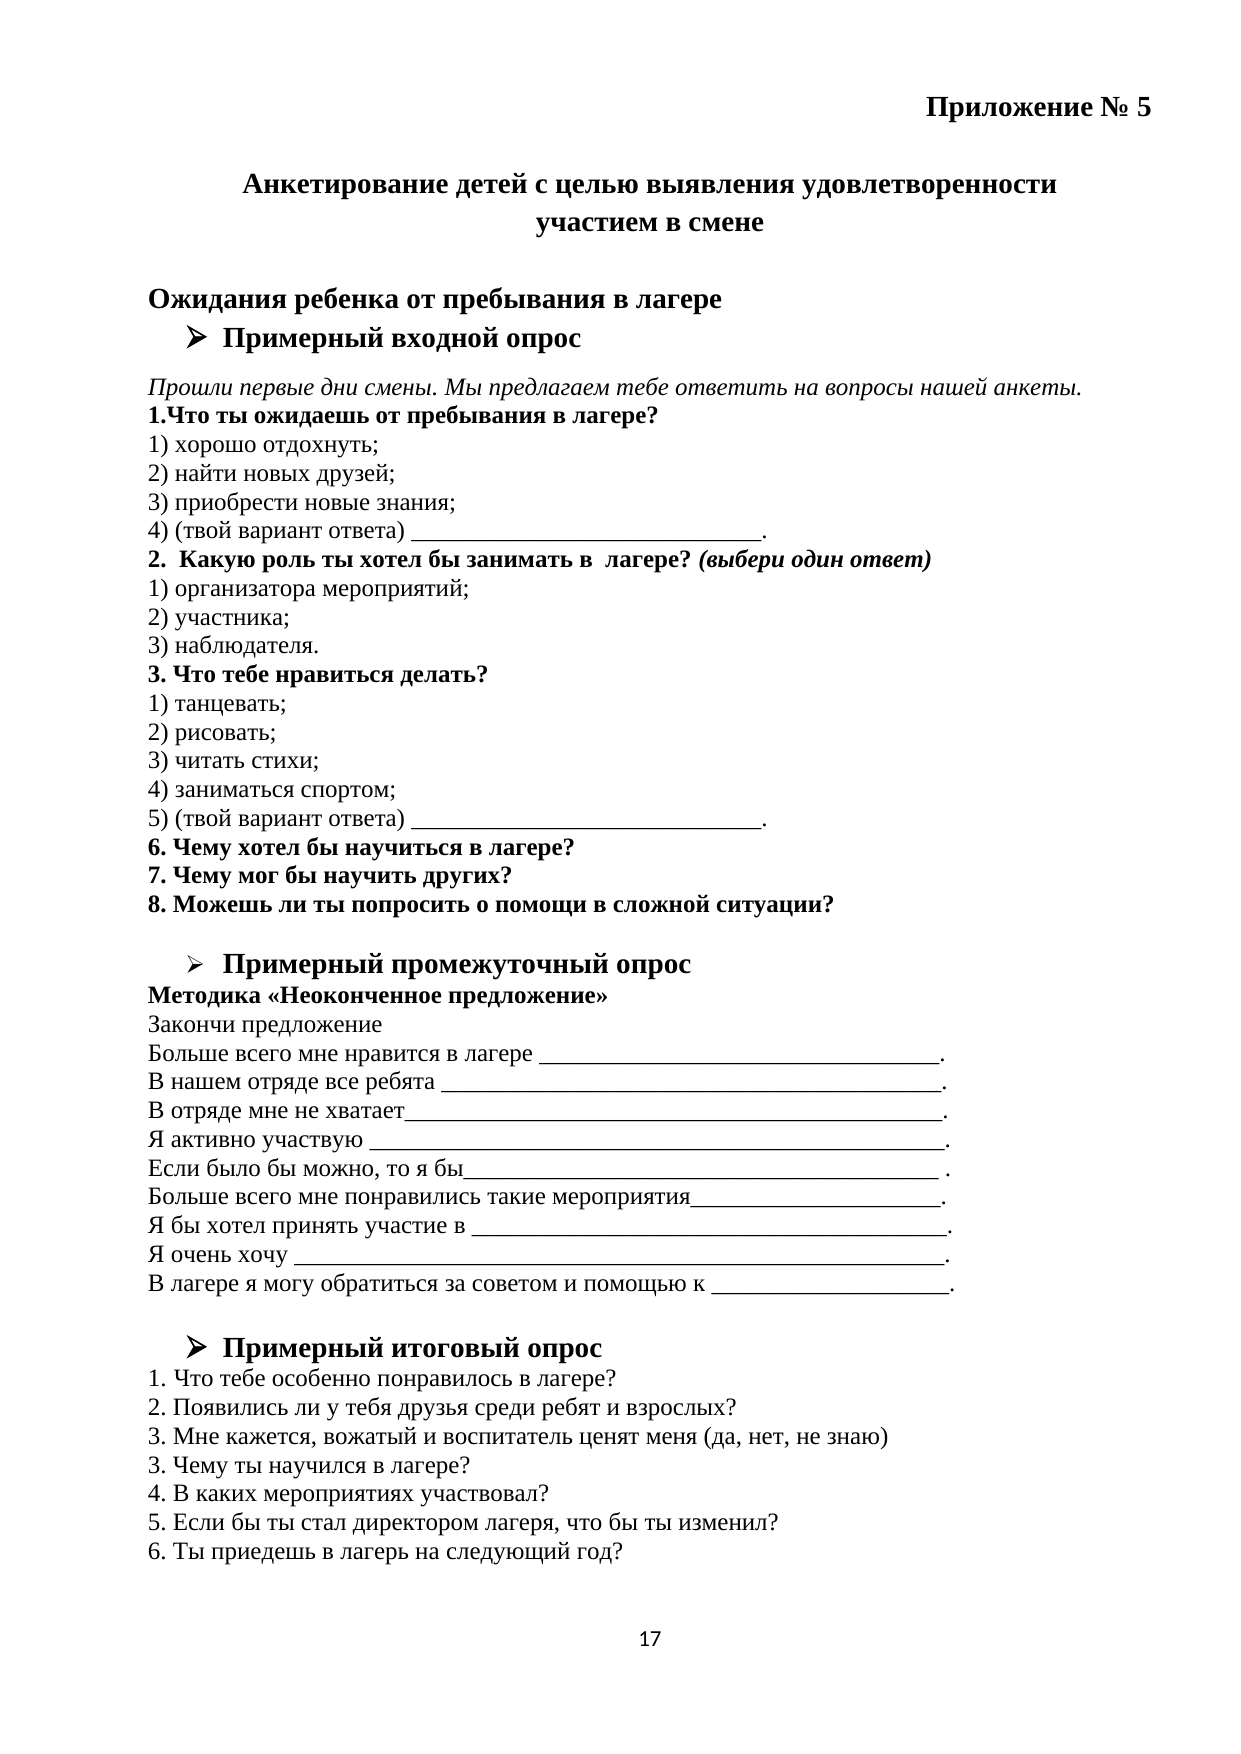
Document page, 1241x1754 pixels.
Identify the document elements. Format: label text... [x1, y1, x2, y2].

text 2. Какую роль ты хотел бы занимать в лагере? (выбери один ответ) [148, 544, 1152, 573]
text 3) приобрести новые знания; [148, 487, 1152, 515]
text 7. Чему мог бы научить других? [148, 860, 1152, 889]
text 5) (твой вариант ответа) ____________________________. [148, 803, 1152, 832]
text В отряде мне не хватает___________________________________________. [148, 1095, 1152, 1124]
text Я очень хочу ____________________________________________________. [148, 1239, 1152, 1268]
list Ожидания ребенка от пребывания в лагере [148, 281, 1152, 315]
list Примерный входной опрос [185, 320, 1152, 353]
list Примерный промежуточный опрос [185, 947, 1152, 980]
text В лагере я могу обратиться за советом и помощью к ___________________. [148, 1268, 1152, 1296]
list Примерный итоговый опрос [185, 1330, 1152, 1363]
text 2) рисовать; [148, 717, 1152, 745]
text Методика «Неоконченное предложение» [148, 980, 1152, 1009]
text 2) участника; [148, 602, 1152, 630]
text 8. Можешь ли ты попросить о помощи в сложной ситуации? [148, 889, 1152, 918]
text 4) заниматься спортом; [148, 774, 1152, 803]
text 4. В каких мероприятиях участвовал? [148, 1478, 1152, 1507]
text 5. Если бы ты стал директором лагеря, что бы ты изменил? [148, 1507, 1152, 1536]
text 3. Мне кажется, вожатый и воспитатель ценят меня (да, нет, не знаю) [148, 1421, 1152, 1450]
text Я бы хотел принять участие в ______________________________________. [148, 1210, 1152, 1239]
list Анкетирование детей с целью выявления удовлетворенности [148, 166, 1152, 199]
text Прошли первые дни смены. Мы предлагаем тебе ответить на вопросы нашей анкеты. [148, 372, 1152, 400]
text 3. Чему ты научился в лагере? [148, 1450, 1152, 1478]
text Закончи предложение [148, 1009, 1152, 1038]
list Приложение № 5 [148, 89, 1152, 122]
text 6. Чему хотел бы научиться в лагере? [148, 832, 1152, 860]
text 1) хорошо отдохнуть; [148, 429, 1152, 458]
text 1. Что тебе особенно понравилось в лагере? [148, 1363, 1152, 1392]
text Больше всего мне нравится в лагере ________________________________. [148, 1038, 1152, 1066]
text 3. Что тебе нравиться делать? [148, 659, 1152, 688]
text В нашем отряде все ребята ________________________________________. [148, 1066, 1152, 1095]
text 1) организатора мероприятий; [148, 573, 1152, 602]
text Если было бы можно, то я бы______________________________________ . [148, 1153, 1152, 1181]
list участием в смене [148, 204, 1152, 238]
text Больше всего мне понравились такие мероприятия____________________. [148, 1181, 1152, 1210]
text 1) танцевать; [148, 688, 1152, 717]
text 2. Появились ли у тебя друзья среди ребят и взрослых? [148, 1392, 1152, 1421]
text 4) (твой вариант ответа) ____________________________. [148, 515, 1152, 544]
text 6. Ты приедешь в лагерь на следующий год? [148, 1536, 1152, 1565]
text 2) найти новых друзей; [148, 458, 1152, 487]
text 1.Что ты ожидаешь от пребывания в лагере? [148, 400, 1152, 429]
text 3) наблюдателя. [148, 630, 1152, 659]
text 3) читать стихи; [148, 745, 1152, 774]
text Я активно участвую ______________________________________________. [148, 1124, 1152, 1153]
